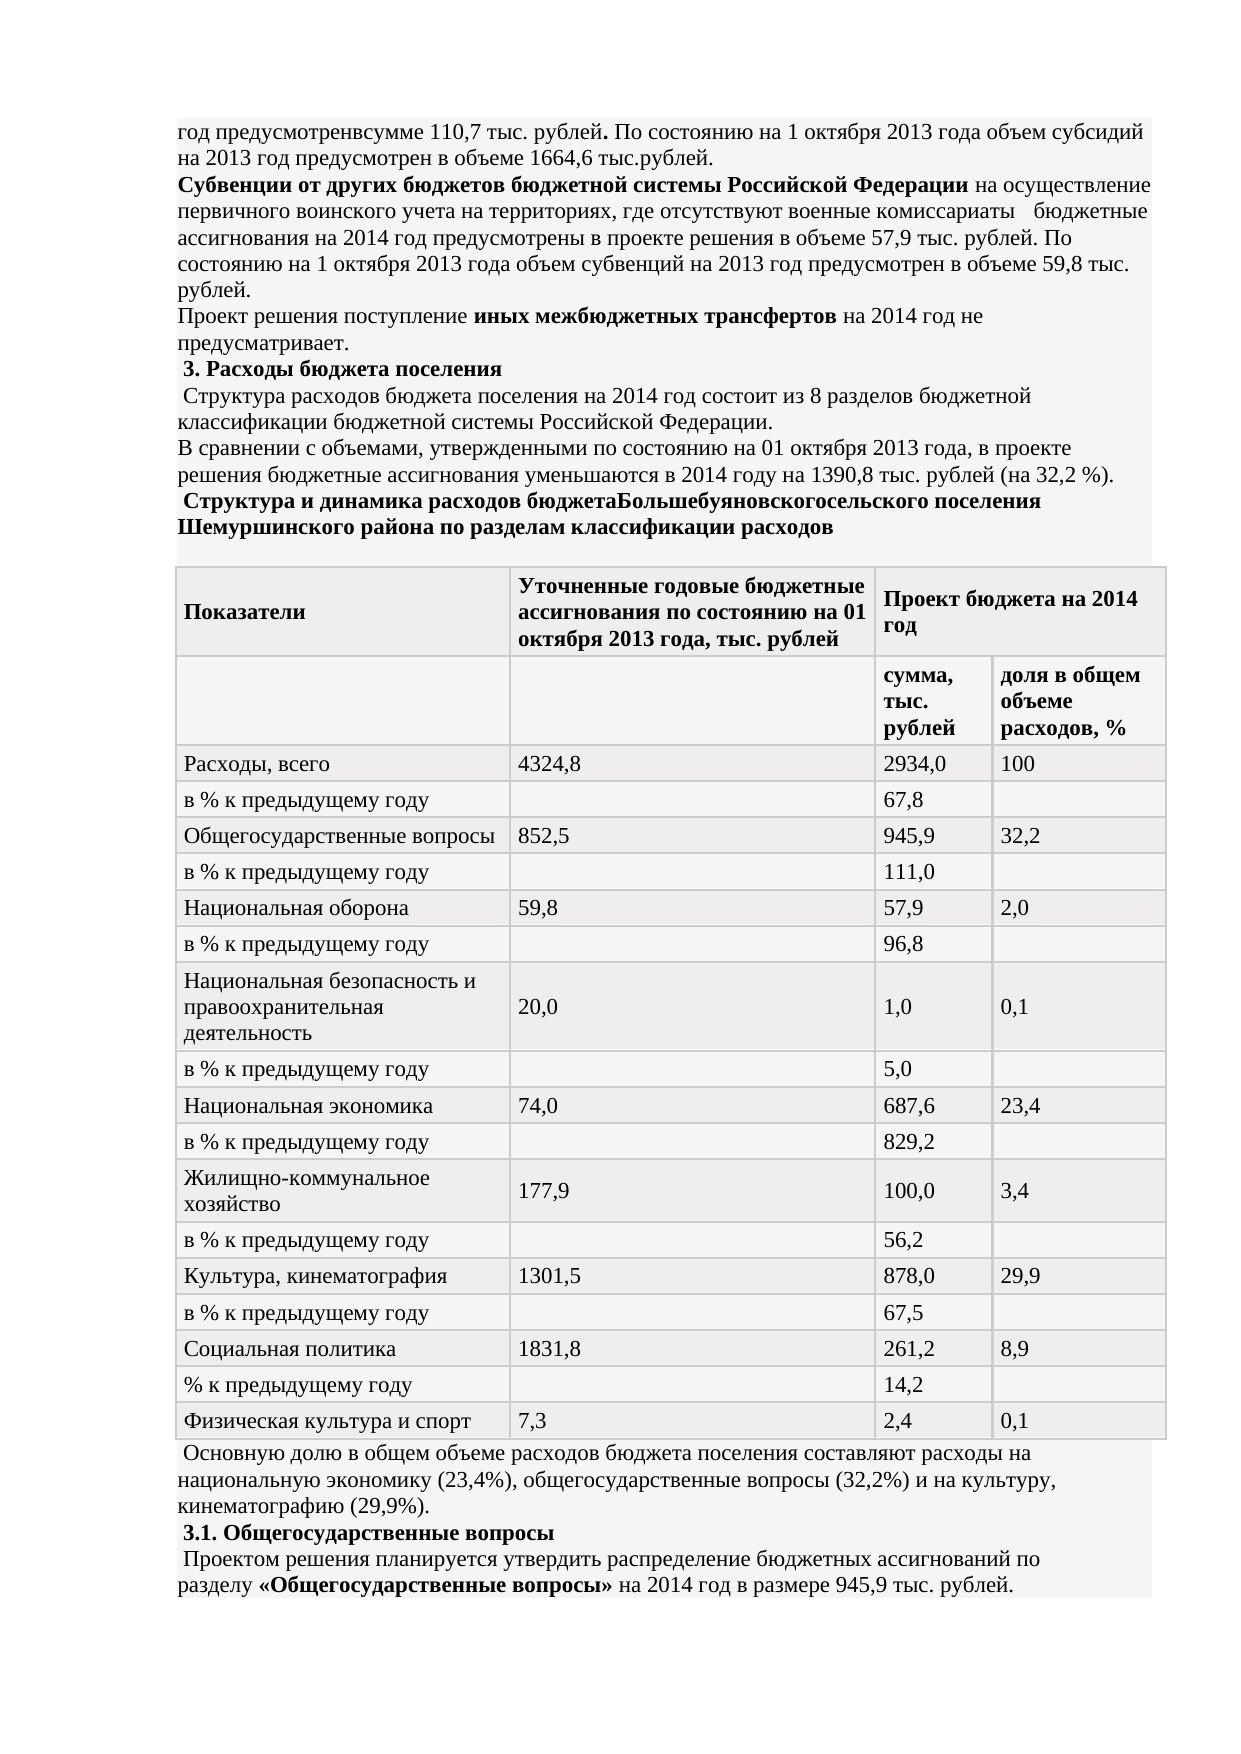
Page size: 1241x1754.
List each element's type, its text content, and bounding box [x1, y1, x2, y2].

table_cell 67,8 [876, 782, 991, 816]
table_cell 945,9 [876, 818, 991, 852]
table_cell доля в общем объеме расходов, % [994, 657, 1165, 744]
text Структура расходов бюджета поселения на 2014 год состоит из 8 разделов бюджетной классификации бюджетной системы Российской Федерации. [177, 382, 1152, 434]
table_cell 57,9 [876, 891, 991, 924]
table_cell 2,4 [876, 1403, 991, 1437]
table_cell [511, 927, 874, 961]
table_cell 100,0 [876, 1160, 991, 1221]
table_cell сумма, тыс. рублей [876, 657, 991, 744]
table_cell 100 [994, 746, 1165, 780]
table_cell 56,2 [876, 1223, 991, 1257]
table_cell [994, 1223, 1165, 1257]
table_cell Социальная политика [177, 1331, 509, 1365]
table_cell 5,0 [876, 1052, 991, 1086]
table_cell 23,4 [994, 1088, 1165, 1122]
table_cell [511, 782, 874, 816]
table_cell 59,8 [511, 891, 874, 924]
table_cell 829,2 [876, 1124, 991, 1158]
table_cell Национальная оборона [177, 891, 509, 924]
table_cell в % к предыдущему году [177, 927, 509, 961]
table_cell в % к предыдущему году [177, 1052, 509, 1086]
text Проект решения поступление иных межбюджетных трансфертов на 2014 год не предусматривает. [177, 303, 1152, 355]
text Проектом решения планируется утвердить распределение бюджетных ассигнований по разделу «Общегосударственные вопросы» на 2014 год в размере 945,9 тыс. рублей. [177, 1545, 1152, 1598]
table_cell [511, 1223, 874, 1257]
table_cell 177,9 [511, 1160, 874, 1221]
table_cell в % к предыдущему году [177, 1295, 509, 1329]
text Основную долю в общем объеме расходов бюджета поселения составляют расходы на национальную экономику (23,4%), общегосударственные вопросы (32,2%) и на культуру, кинематографию (29,9%). [177, 1440, 1152, 1518]
table_cell Культура, кинематография [177, 1259, 509, 1293]
table_cell 14,2 [876, 1367, 991, 1401]
table_cell 687,6 [876, 1088, 991, 1122]
table_cell 74,0 [511, 1088, 874, 1122]
table_cell [511, 1295, 874, 1329]
table_cell 3,4 [994, 1160, 1165, 1221]
table_cell 67,5 [876, 1295, 991, 1329]
table_cell 261,2 [876, 1331, 991, 1365]
table_cell 0,1 [994, 1403, 1165, 1437]
table_header Проект бюджета на 2014 год [876, 568, 1165, 655]
table_cell [511, 1124, 874, 1158]
table_cell [511, 1052, 874, 1086]
table_cell [994, 1124, 1165, 1158]
table_cell % к предыдущему году [177, 1367, 509, 1401]
table_cell в % к предыдущему году [177, 1223, 509, 1257]
table_cell в % к предыдущему году [177, 782, 509, 816]
table_cell в % к предыдущему году [177, 1124, 509, 1158]
text Субвенции от других бюджетов бюджетной системы Российской Федерации на осуществление первичного воинского учета на территориях, где отсутствуют военные комиссариаты бюджетные ассигнования на 2014 год предусмотрены в проекте решения в объеме 57,9 тыс. рублей. По состоянию на 1 октября 2013 года объем субвенций на 2013 год предусмотрен в объеме 59,8 тыс. рублей. [177, 171, 1152, 303]
table_cell 111,0 [876, 854, 991, 888]
table_cell [994, 1052, 1165, 1086]
table_cell [994, 1367, 1165, 1401]
table_cell 852,5 [511, 818, 874, 852]
table_cell 2,0 [994, 891, 1165, 924]
table_cell Национальная экономика [177, 1088, 509, 1122]
table_cell [994, 854, 1165, 888]
table_cell 29,9 [994, 1259, 1165, 1293]
table_header Уточненные годовые бюджетные ассигнования по состоянию на 01 октября 2013 года, тыс. рублей [511, 568, 874, 655]
table_cell 1831,8 [511, 1331, 874, 1365]
table_cell 0,1 [994, 963, 1165, 1049]
text 3. Расходы бюджета поселения [177, 355, 1152, 382]
table_cell [994, 1295, 1165, 1329]
table_cell Общегосударственные вопросы [177, 818, 509, 852]
table_cell 96,8 [876, 927, 991, 961]
table_cell 878,0 [876, 1259, 991, 1293]
table_cell 1,0 [876, 963, 991, 1049]
table_cell Физическая культура и спорт [177, 1403, 509, 1437]
table_cell [511, 657, 874, 744]
text В сравнении с объемами, утвержденными по состоянию на 01 октября 2013 года, в проекте решения бюджетные ассигнования уменьшаются в 2014 году на 1390,8 тыс. рублей (на 32,2 %). [177, 434, 1152, 487]
table_cell Жилищно-коммунальное хозяйство [177, 1160, 509, 1221]
table_cell 20,0 [511, 963, 874, 1049]
table_cell Национальная безопасность и правоохранительная деятельность [177, 963, 509, 1049]
table_cell [511, 854, 874, 888]
table_cell 1301,5 [511, 1259, 874, 1293]
table_cell [177, 657, 509, 744]
table_cell 4324,8 [511, 746, 874, 780]
table_cell 8,9 [994, 1331, 1165, 1365]
table_cell [511, 1367, 874, 1401]
table_cell 32,2 [994, 818, 1165, 852]
text Структура и динамика расходов бюджетаБольшебуяновскогосельского поселения Шемуршинского района по разделам классификации расходов [177, 487, 1152, 540]
table_cell Расходы, всего [177, 746, 509, 780]
table_cell 2934,0 [876, 746, 991, 780]
text 3.1. Общегосударственные вопросы [177, 1518, 1152, 1545]
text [177, 118, 1152, 171]
table_cell [994, 927, 1165, 961]
table_header Показатели [177, 568, 509, 655]
table_cell в % к предыдущему году [177, 854, 509, 888]
table_cell [994, 782, 1165, 816]
table_cell 7,3 [511, 1403, 874, 1437]
